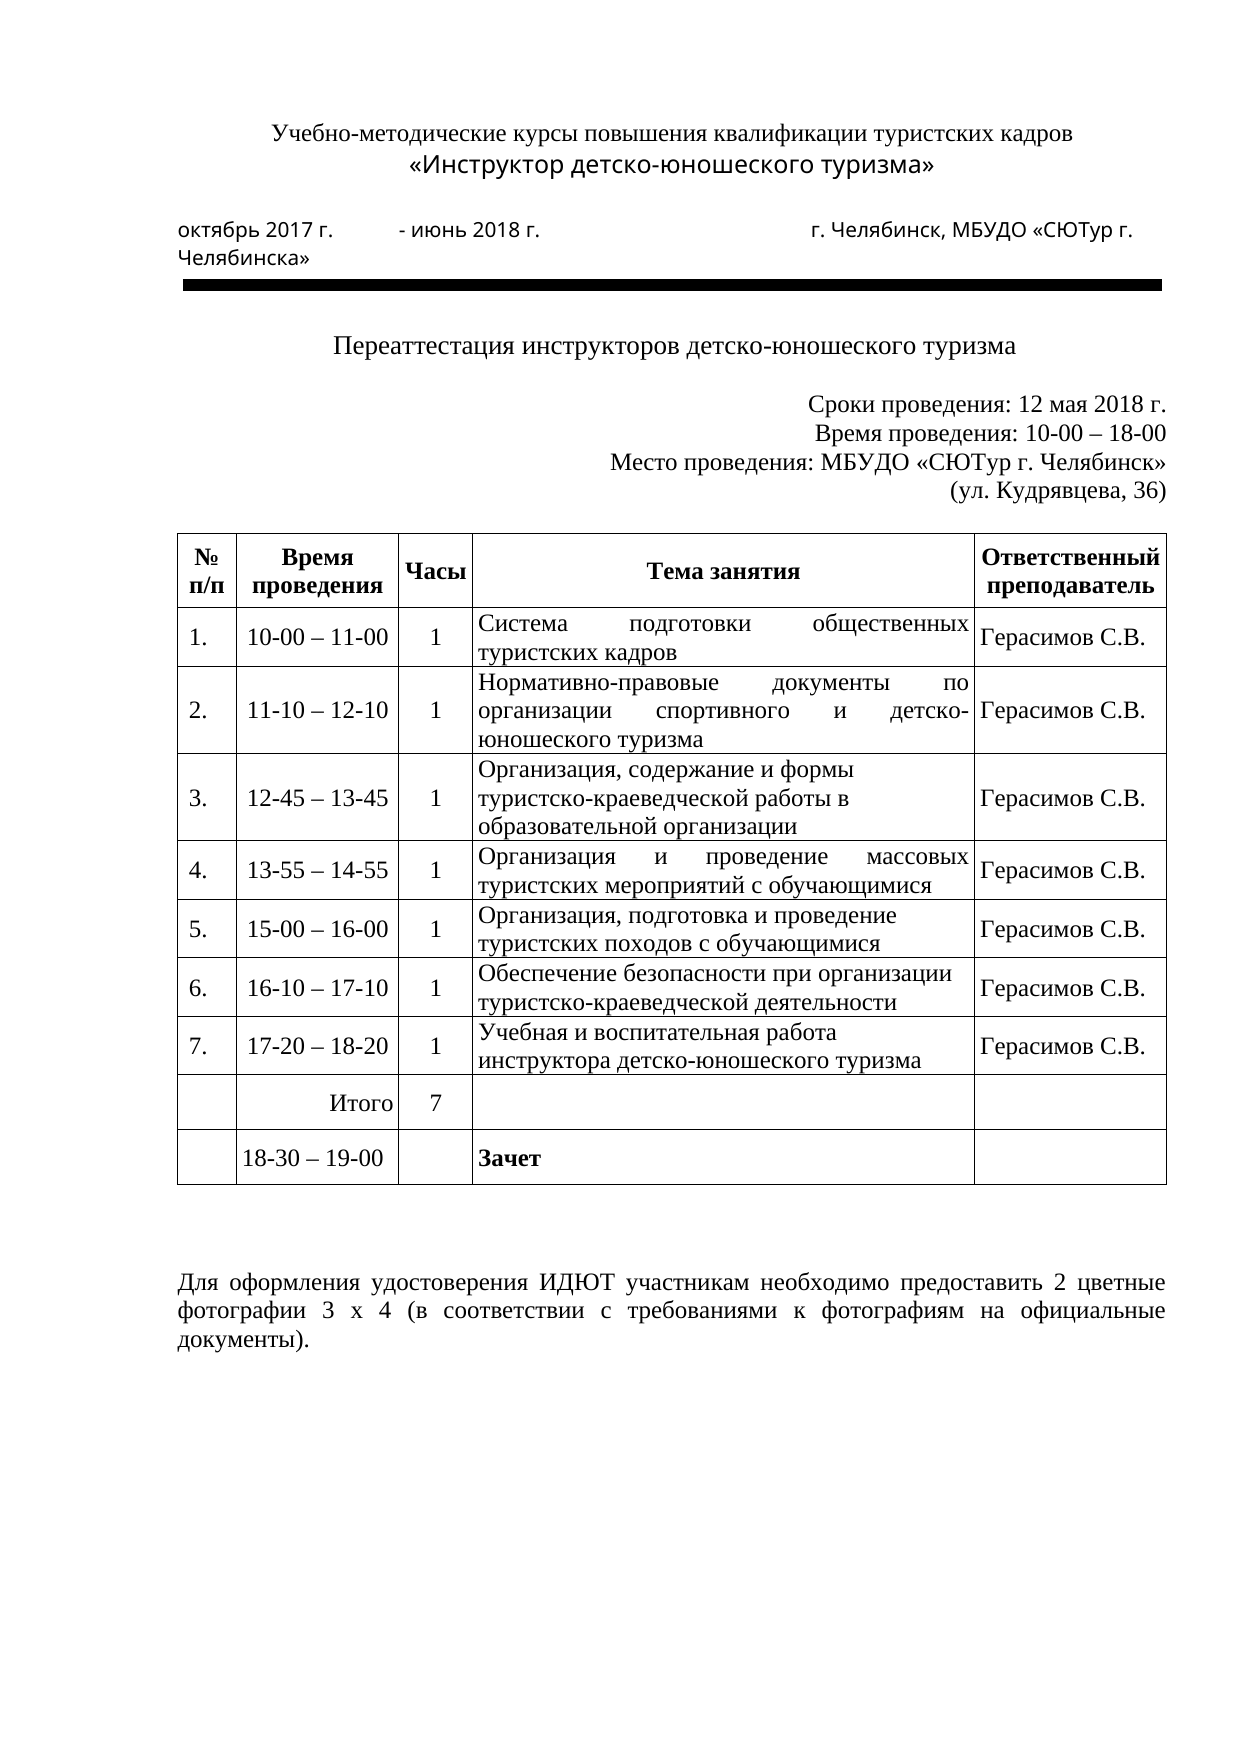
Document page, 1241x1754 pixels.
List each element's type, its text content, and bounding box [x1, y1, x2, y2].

text Место проведения: МБУДО «СЮТур г. Челябинск» [171, 447, 1167, 476]
table_cell Герасимов С.В. [975, 958, 1166, 1016]
table_cell Герасимов С.В. [975, 1017, 1166, 1074]
table_cell 1 [399, 608, 472, 666]
table_cell [399, 1130, 472, 1184]
table_header № п/п [178, 534, 236, 607]
table_cell Обеспечение безопасности при организации туристско-краеведческой деятельности [473, 958, 974, 1016]
text Переаттестация инструкторов детско-юношеского туризма [177, 329, 1172, 361]
table_cell 1 [399, 667, 472, 753]
table_cell 7 [399, 1075, 472, 1129]
table_cell [178, 1130, 236, 1184]
text Сроки проведения: 12 мая 2018 г. [171, 389, 1167, 418]
table_cell 18-30 – 19-00 [237, 1130, 398, 1184]
table_cell [178, 608, 236, 666]
table_cell [178, 754, 236, 840]
table_cell Герасимов С.В. [975, 754, 1166, 840]
table_cell 1 [399, 754, 472, 840]
table_cell [178, 958, 236, 1016]
table_cell Система подготовки общественных туристских кадров [473, 608, 974, 666]
table_header Время проведения [237, 534, 398, 607]
table_cell Герасимов С.В. [975, 608, 1166, 666]
table_cell Зачет [473, 1130, 974, 1184]
table_cell Герасимов С.В. [975, 900, 1166, 957]
table_cell 16-10 – 17-10 [237, 958, 398, 1016]
table_cell 1 [399, 841, 472, 899]
table_cell [178, 667, 236, 753]
table_cell 17-20 – 18-20 [237, 1017, 398, 1074]
text (ул. Кудрявцева, 36) [171, 476, 1167, 504]
table_cell Нормативно-правовые документы по организации спортивного и детско-юношеского туризма [473, 667, 974, 753]
text Время проведения: 10-00 – 18-00 [171, 418, 1167, 447]
table_cell Герасимов С.В. [975, 841, 1166, 899]
table_cell [975, 1130, 1166, 1184]
table_cell [975, 1075, 1166, 1129]
text Учебно-методические курсы повышения квалификации туристских кадров [177, 118, 1167, 147]
table_cell 11-10 – 12-10 [237, 667, 398, 753]
text «Инструктор детско-юношеского туризма» [177, 147, 1167, 181]
table_cell Герасимов С.В. [975, 667, 1166, 753]
table_cell 10-00 – 11-00 [237, 608, 398, 666]
table_cell 12-45 – 13-45 [237, 754, 398, 840]
table_cell Учебная и воспитательная работа инструктора детско-юношеского туризма [473, 1017, 974, 1074]
table_cell [473, 1075, 974, 1129]
table_cell Организация и проведение массовых туристских мероприятий с обучающимися [473, 841, 974, 899]
table_cell 1 [399, 1017, 472, 1074]
table_cell 1 [399, 900, 472, 957]
text октябрь 2017 г. - июнь 2018 г. г. Челябинск, МБУДО «СЮТур г. Челябинска» [177, 215, 1167, 272]
table_cell 13-55 – 14-55 [237, 841, 398, 899]
table_header Часы [399, 534, 472, 607]
table_cell Организация, подготовка и проведение туристских походов с обучающимися [473, 900, 974, 957]
table_cell Итого [237, 1075, 398, 1129]
table_header Ответственный преподаватель [975, 534, 1166, 607]
table_header Тема занятия [473, 534, 974, 607]
table_cell [178, 841, 236, 899]
table_cell 1 [399, 958, 472, 1016]
table_cell Организация, содержание и формы туристско-краеведческой работы в образовательной организации [473, 754, 974, 840]
table_cell [178, 900, 236, 957]
table_cell [178, 1075, 236, 1129]
table_cell 15-00 – 16-00 [237, 900, 398, 957]
text Для оформления удостоверения ИДЮТ участникам необходимо предоставить 2 цветные фотографии 3 х 4 (в соответствии с требованиями к фотографиям на официальные документы). [177, 1267, 1167, 1353]
table_cell [178, 1017, 236, 1074]
